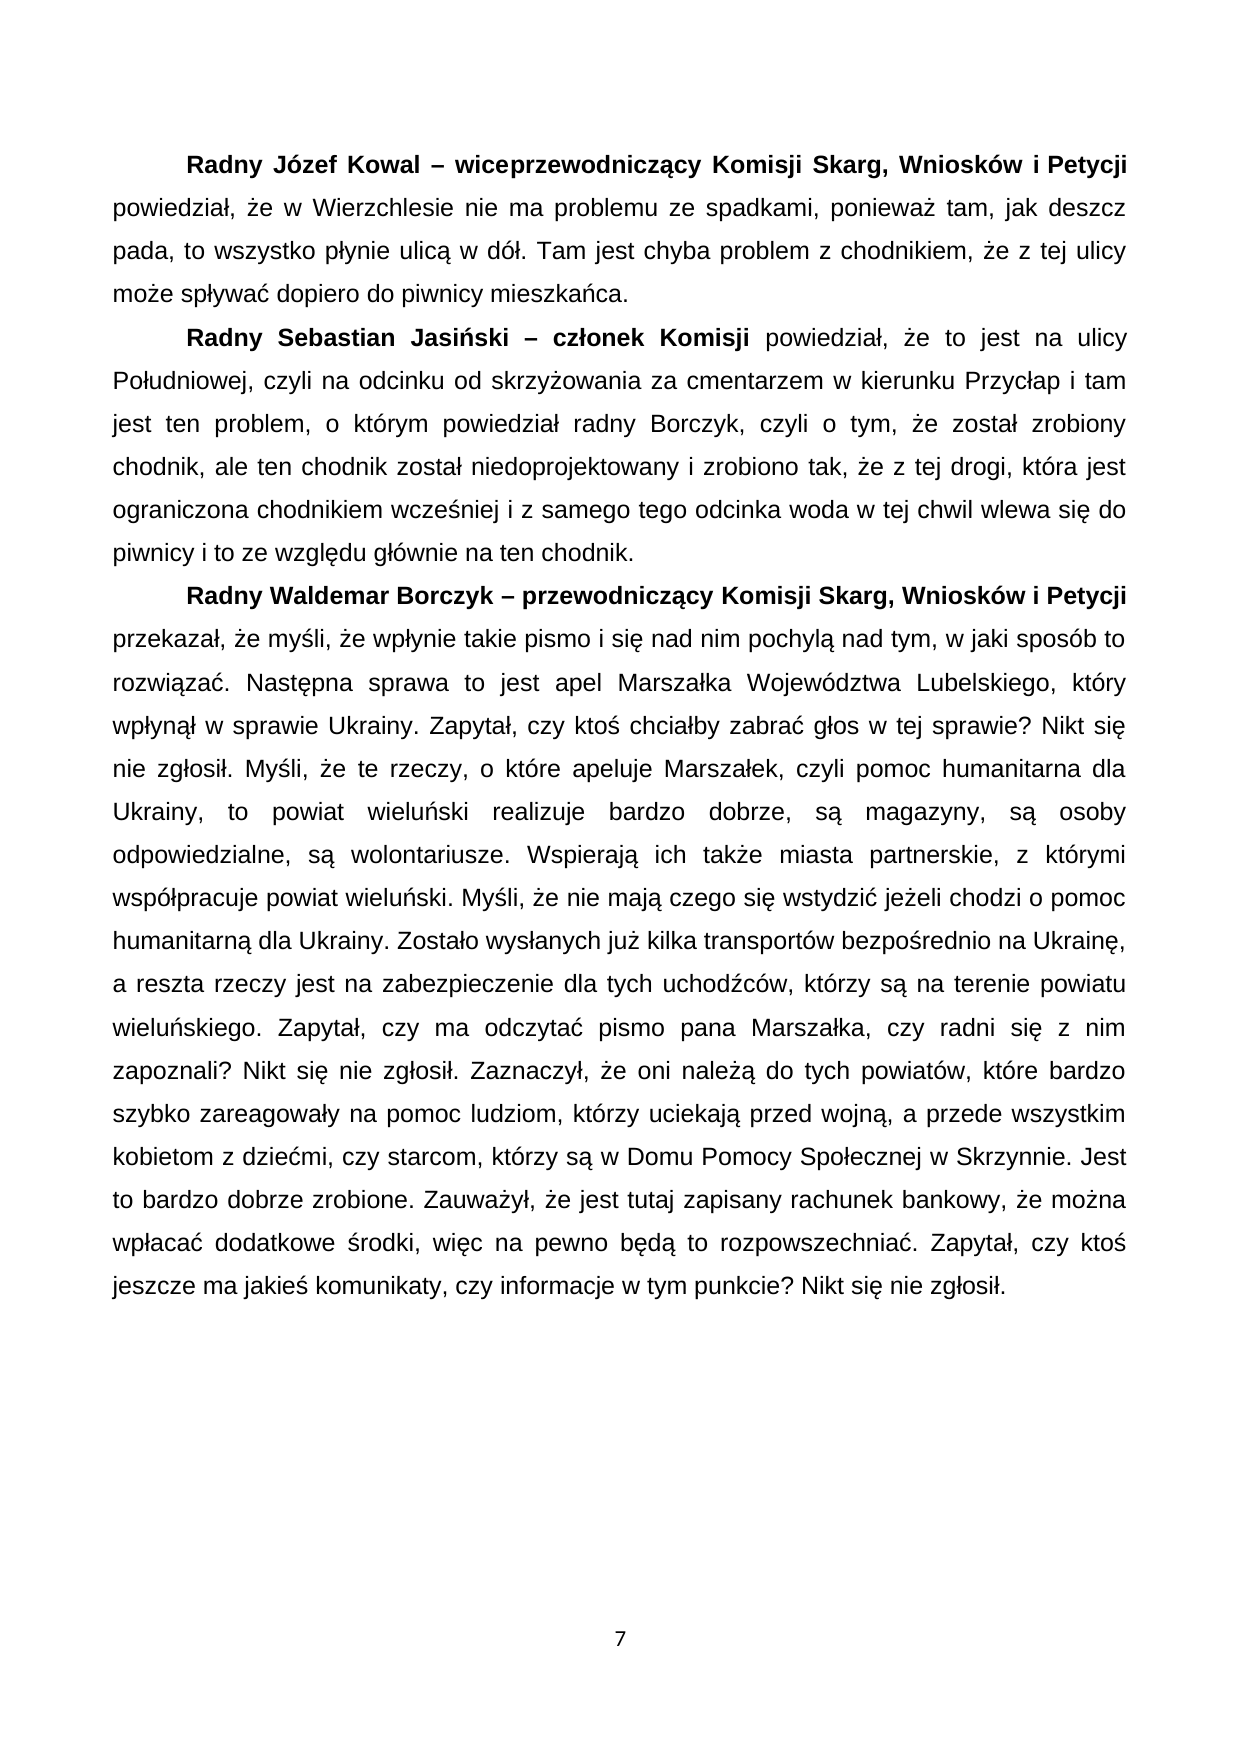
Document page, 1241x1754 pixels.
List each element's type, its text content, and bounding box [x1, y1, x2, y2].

text Radny Waldemar Borczyk – przewodniczący Komisji Skarg, Wniosków i Petycji przekazał, że myśli, że wpłynie takie pismo i się nad nim pochylą nad tym, w jaki sposób to rozwiązać. Następna sprawa to jest apel Marszałka Województwa Lubelskiego, który wpłynął w sprawie Ukrainy. Zapytał, czy ktoś chciałby zabrać głos w tej sprawie? Nikt się nie zgłosił. Myśli, że te rzeczy, o które apeluje Marszałek, czyli pomoc humanitarna dla Ukrainy, to powiat wieluński realizuje bardzo dobrze, są magazyny, są osoby odpowiedzialne, są wolontariusze. Wspierają ich także miasta partnerskie, z którymi współpracuje powiat wieluński. Myśli, że nie mają czego się wstydzić jeżeli chodzi o pomoc humanitarną dla Ukrainy. Zostało wysłanych już kilka transportów bezpośrednio na Ukrainę, a reszta rzeczy jest na zabezpieczenie dla tych uchodźców, którzy są na terenie powiatu wieluńskiego. Zapytał, czy ma odczytać pismo pana Marszałka, czy radni się z nim zapoznali? Nikt się nie zgłosił. Zaznaczył, że oni należą do tych powiatów, które bardzo szybko zareagowały na pomoc ludziom, którzy uciekają przed wojną, a przede wszystkim kobietom z dziećmi, czy starcom, którzy są w Domu Pomocy Społecznej w Skrzynnie. Jest to bardzo dobrze zrobione. Zauważył, że jest tutaj zapisany rachunek bankowy, że można wpłacać dodatkowe środki, więc na pewno będą to rozpowszechniać. Zapytał, czy ktoś jeszcze ma jakieś komunikaty, czy informacje w tym punkcie? Nikt się nie zgłosił. [112, 581, 1128, 1300]
text Radny Józef Kowal – wiceprzewodniczący Komisji Skarg, Wniosków i Petycji powiedział, że w Wierzchlesie nie ma problemu ze spadkami, ponieważ tam, jak deszcz pada, to wszystko płynie ulicą w dół. Tam jest chyba problem z chodnikiem, że z tej ulicy może spływać dopiero do piwnicy mieszkańca. [112, 150, 1128, 308]
text Radny Sebastian Jasiński – członek Komisji powiedział, że to jest na ulicy Południowej, czyli na odcinku od skrzyżowania za cmentarzem w kierunku Przycłap i tam jest ten problem, o którym powiedział radny Borczyk, czyli o tym, że został zrobiony chodnik, ale ten chodnik został niedoprojektowany i zrobiono tak, że z tej drogi, która jest ograniczona chodnikiem wcześniej i z samego tego odcinka woda w tej chwil wlewa się do piwnicy i to ze względu głównie na ten chodnik. [112, 322, 1128, 567]
